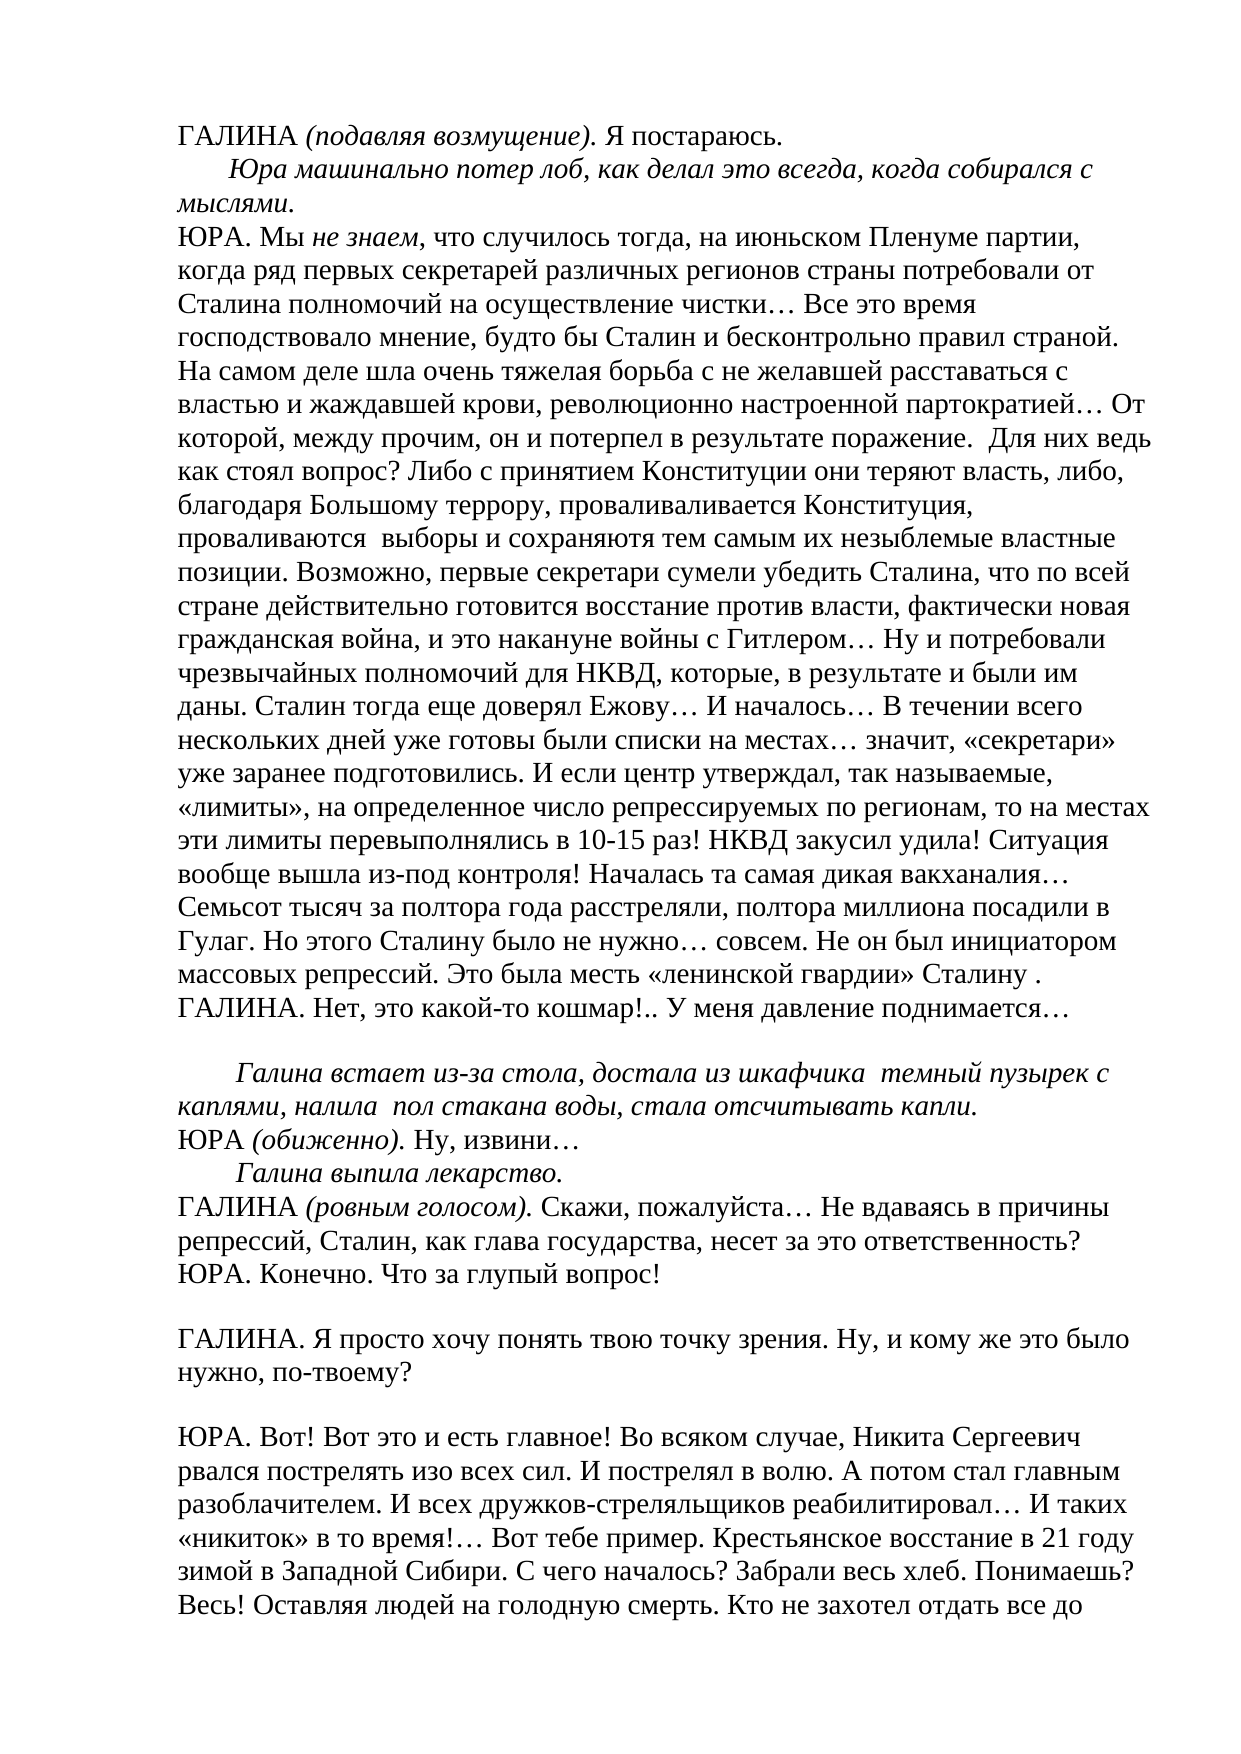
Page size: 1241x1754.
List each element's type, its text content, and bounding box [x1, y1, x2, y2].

text Галина встает из-за стола, достала из шкафчика темный пузырек с каплями, налила пол стакана воды, стала отсчитывать капли. [177, 1055, 1152, 1122]
text ГАЛИНА. Нет, это какой-то кошмар!.. У меня давление поднимается… [177, 990, 1152, 1024]
text Галина выпила лекарство. [177, 1156, 1152, 1189]
text ГАЛИНА. Я просто хочу понять твою точку зрения. Ну, и кому же это было нужно, по-твоему? [177, 1321, 1152, 1388]
text Юра машинально потер лоб, как делал это всегда, когда собирался с мыслями. [177, 152, 1152, 219]
text ЮРА. Мы не знаем, что случилось тогда, на июньском Пленуме партии, когда ряд первых секретарей различных регионов страны потребовали от Сталина полномочий на осуществление чистки… Все это время господствовало мнение, будто бы Сталин и бесконтрольно правил страной. На самом деле шла очень тяжелая борьба с не желавшей расставаться с властью и жаждавшей крови, революционно настроенной партократией… От которой, между прочим, он и потерпел в результате поражение. Для них ведь как стоял вопрос? Либо с принятием Конституции они теряют власть, либо, благодаря Большому террору, проваливаливается Конституция, проваливаются выборы и сохраняютя тем самым их незыблемые властные позиции. Возможно, первые секретари сумели убедить Сталина, что по всей стране действительно готовится восстание против власти, фактически новая гражданская война, и это накануне войны с Гитлером… Ну и потребовали чрезвычайных полномочий для НКВД, которые, в результате и были им даны. Сталин тогда еще доверял Ежову… И началось… В течении всего нескольких дней уже готовы были списки на местах… значит, «секретари» уже заранее подготовились. И если центр утверждал, так называемые, «лимиты», на определенное число репрессируемых по регионам, то на местах эти лимиты перевыполнялись в 10-15 раз! НКВД закусил удила! Ситуация вообще вышла из-под контроля! Началась та самая дикая вакханалия… Семьсот тысяч за полтора года расстреляли, полтора миллиона посадили в Гулаг. Но этого Сталину было не нужно… совсем. Не он был инициатором массовых репрессий. Это была месть «ленинской гвардии» Сталину . [177, 219, 1152, 990]
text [177, 1419, 1152, 1621]
text ГАЛИНА (ровным голосом). Скажи, пожалуйста… Не вдаваясь в причины репрессий, Сталин, как глава государства, несет за это ответственность? [177, 1189, 1152, 1256]
text ЮРА. Конечно. Что за глупый вопрос! [177, 1256, 1152, 1290]
text ГАЛИНА (подавляя возмущение). Я постараюсь. [177, 118, 1152, 152]
text ЮРА (обиженно). Ну, извини… [177, 1122, 1152, 1156]
